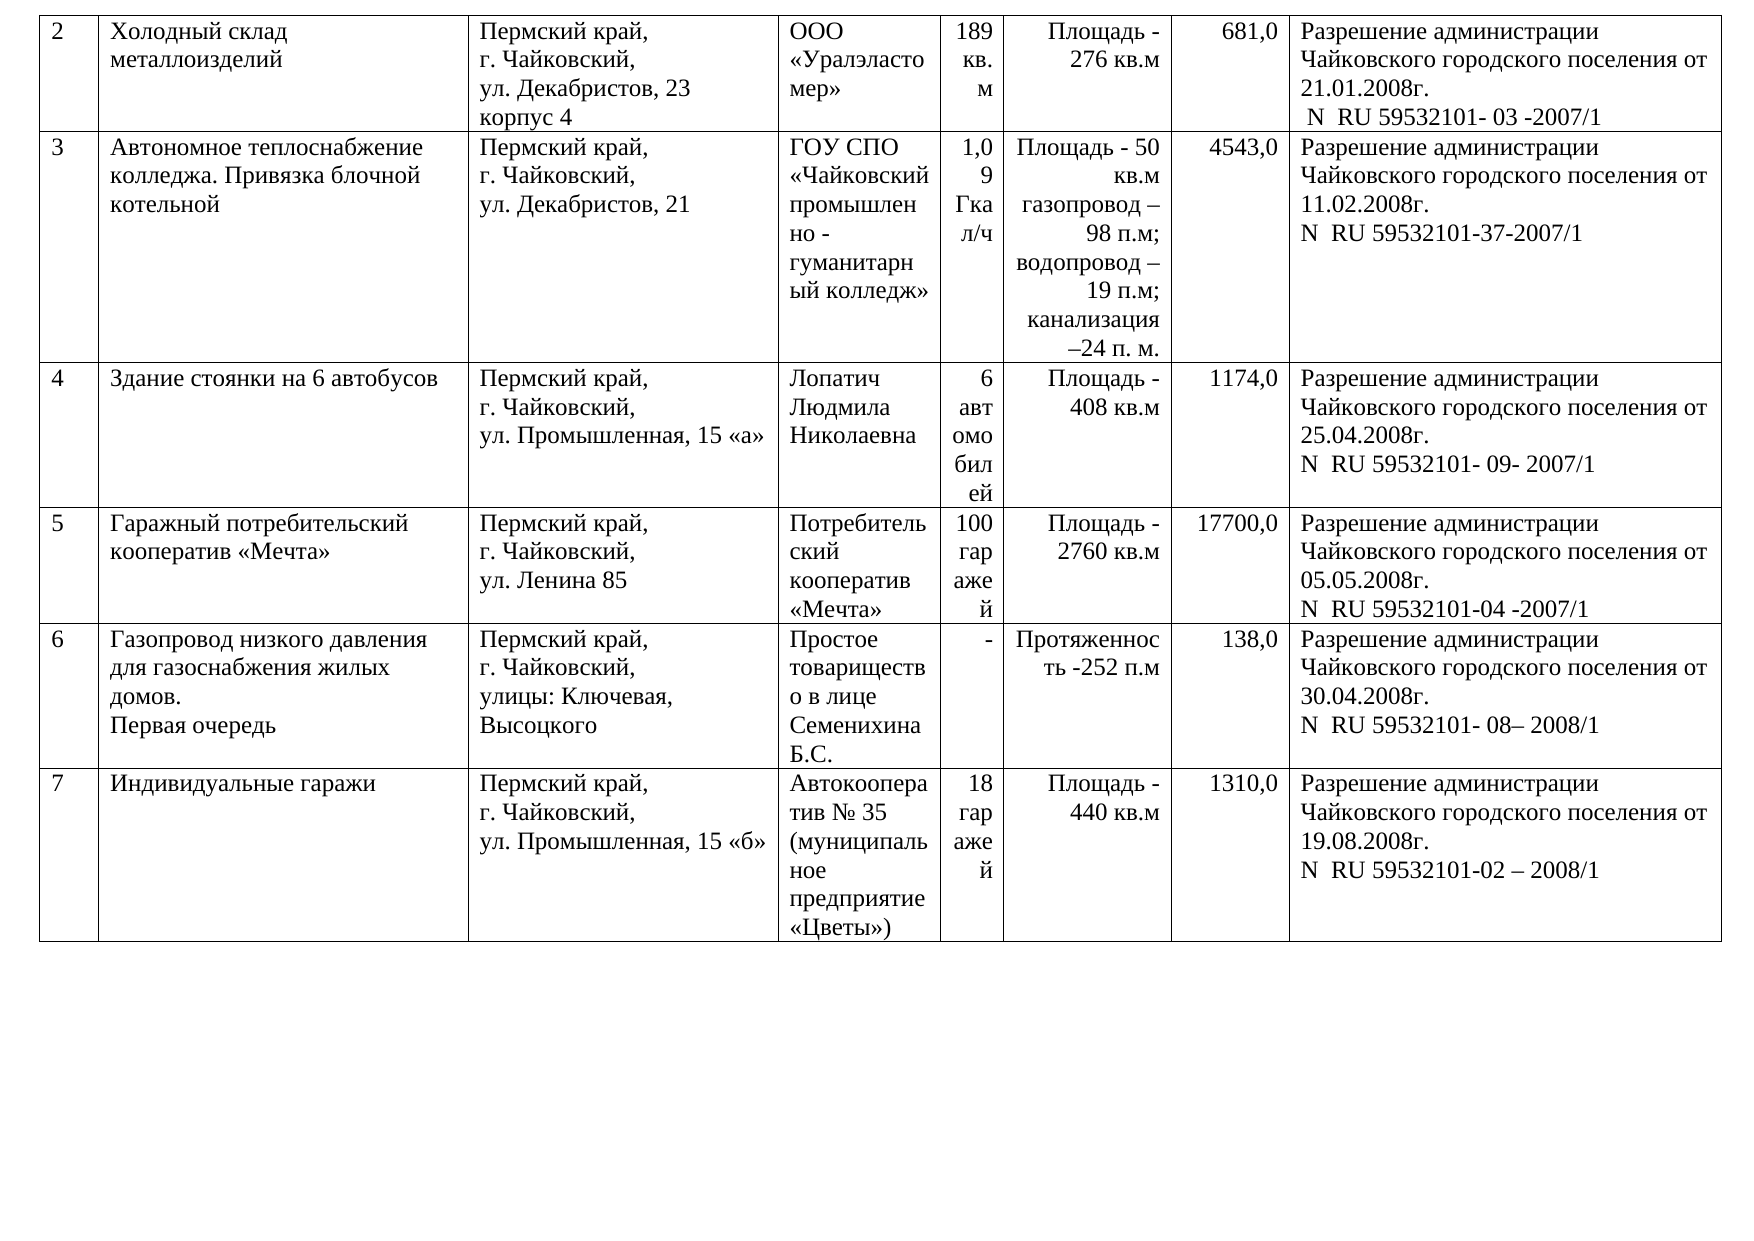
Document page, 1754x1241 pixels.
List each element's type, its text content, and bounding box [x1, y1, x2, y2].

table_cell Площадь - 2760 кв.м [1004, 508, 1171, 623]
table_cell Пермский край, г. Чайковский, ул. Промышленная, 15 «б» [469, 769, 778, 941]
table_cell 18 гаражей [941, 769, 1003, 941]
table_cell 138,0 [1172, 624, 1289, 767]
table_cell 6 [40, 624, 98, 767]
table_cell 17700,0 [1172, 508, 1289, 623]
table_cell 7 [40, 769, 98, 941]
table_cell Лопатич Людмила Николаевна [779, 363, 940, 507]
table_cell 1310,0 [1172, 769, 1289, 941]
table_cell Простое товарищество в лице Семенихина Б.С. [779, 624, 940, 767]
table_cell 4 [40, 363, 98, 507]
table_cell 4543,0 [1172, 132, 1289, 362]
table_cell 681,0 [1172, 16, 1289, 131]
table_cell Гаражный потребительский кооператив «Мечта» [99, 508, 468, 623]
table_cell Пермский край, г. Чайковский, ул. Декабристов, 23 корпус 4 [469, 16, 778, 131]
table_cell 5 [40, 508, 98, 623]
table_cell Автономное теплоснабжение колледжа. Привязка блочной котельной [99, 132, 468, 362]
table_cell Разрешение администрации Чайковского городского поселения от 21.01.2008г. N RU 59532101- 03 -2007/1 [1290, 16, 1721, 131]
table_cell Пермский край, г. Чайковский, ул. Промышленная, 15 «а» [469, 363, 778, 507]
table_cell Пермский край, г. Чайковский, ул. Декабристов, 21 [469, 132, 778, 362]
table_cell Разрешение администрации Чайковского городского поселения от 05.05.2008г. N RU 59532101-04 -2007/1 [1290, 508, 1721, 623]
table_cell Разрешение администрации Чайковского городского поселения от 25.04.2008г. N RU 59532101- 09- 2007/1 [1290, 363, 1721, 507]
table_cell Здание стоянки на 6 автобусов [99, 363, 468, 507]
table_cell 100 гаражей [941, 508, 1003, 623]
table_cell Площадь - 276 кв.м [1004, 16, 1171, 131]
table_cell Разрешение администрации Чайковского городского поселения от 30.04.2008г. N RU 59532101- 08– 2008/1 [1290, 624, 1721, 767]
table_cell 1,09 Гкал/ч [941, 132, 1003, 362]
table_cell 2 [40, 16, 98, 131]
table_cell Пермский край, г. Чайковский, улицы: Ключевая, Высоцкого [469, 624, 778, 767]
table_cell Индивидуальные гаражи [99, 769, 468, 941]
table_cell Площадь - 50 кв.м газопровод – 98 п.м; водопровод – 19 п.м; канализация–24 п. м. [1004, 132, 1171, 362]
table_cell 6 автомобилей [941, 363, 1003, 507]
table_cell Газопровод низкого давления для газоснабжения жилых домов. Первая очередь [99, 624, 468, 767]
table_cell ГОУ СПО «Чайковский промышленно - гуманитарный колледж» [779, 132, 940, 362]
table_cell Площадь - 408 кв.м [1004, 363, 1171, 507]
table_cell Площадь - 440 кв.м [1004, 769, 1171, 941]
table_cell Пермский край, г. Чайковский, ул. Ленина 85 [469, 508, 778, 623]
table_cell Разрешение администрации Чайковского городского поселения от 11.02.2008г. N RU 59532101-37-2007/1 [1290, 132, 1721, 362]
table_cell Автокооператив № 35 (муниципальное предприятие «Цветы») [779, 769, 940, 941]
table_cell 1174,0 [1172, 363, 1289, 507]
table_cell Потребительский кооператив «Мечта» [779, 508, 940, 623]
table_cell ООО «Уралэластомер» [779, 16, 940, 131]
table_cell - [941, 624, 1003, 767]
table_cell 189 кв.м [941, 16, 1003, 131]
table_cell Протяженность -252 п.м [1004, 624, 1171, 767]
table_cell 3 [40, 132, 98, 362]
table_cell Холодный склад металлоизделий [99, 16, 468, 131]
table_cell Разрешение администрации Чайковского городского поселения от 19.08.2008г. N RU 59532101-02 – 2008/1 [1290, 769, 1721, 941]
